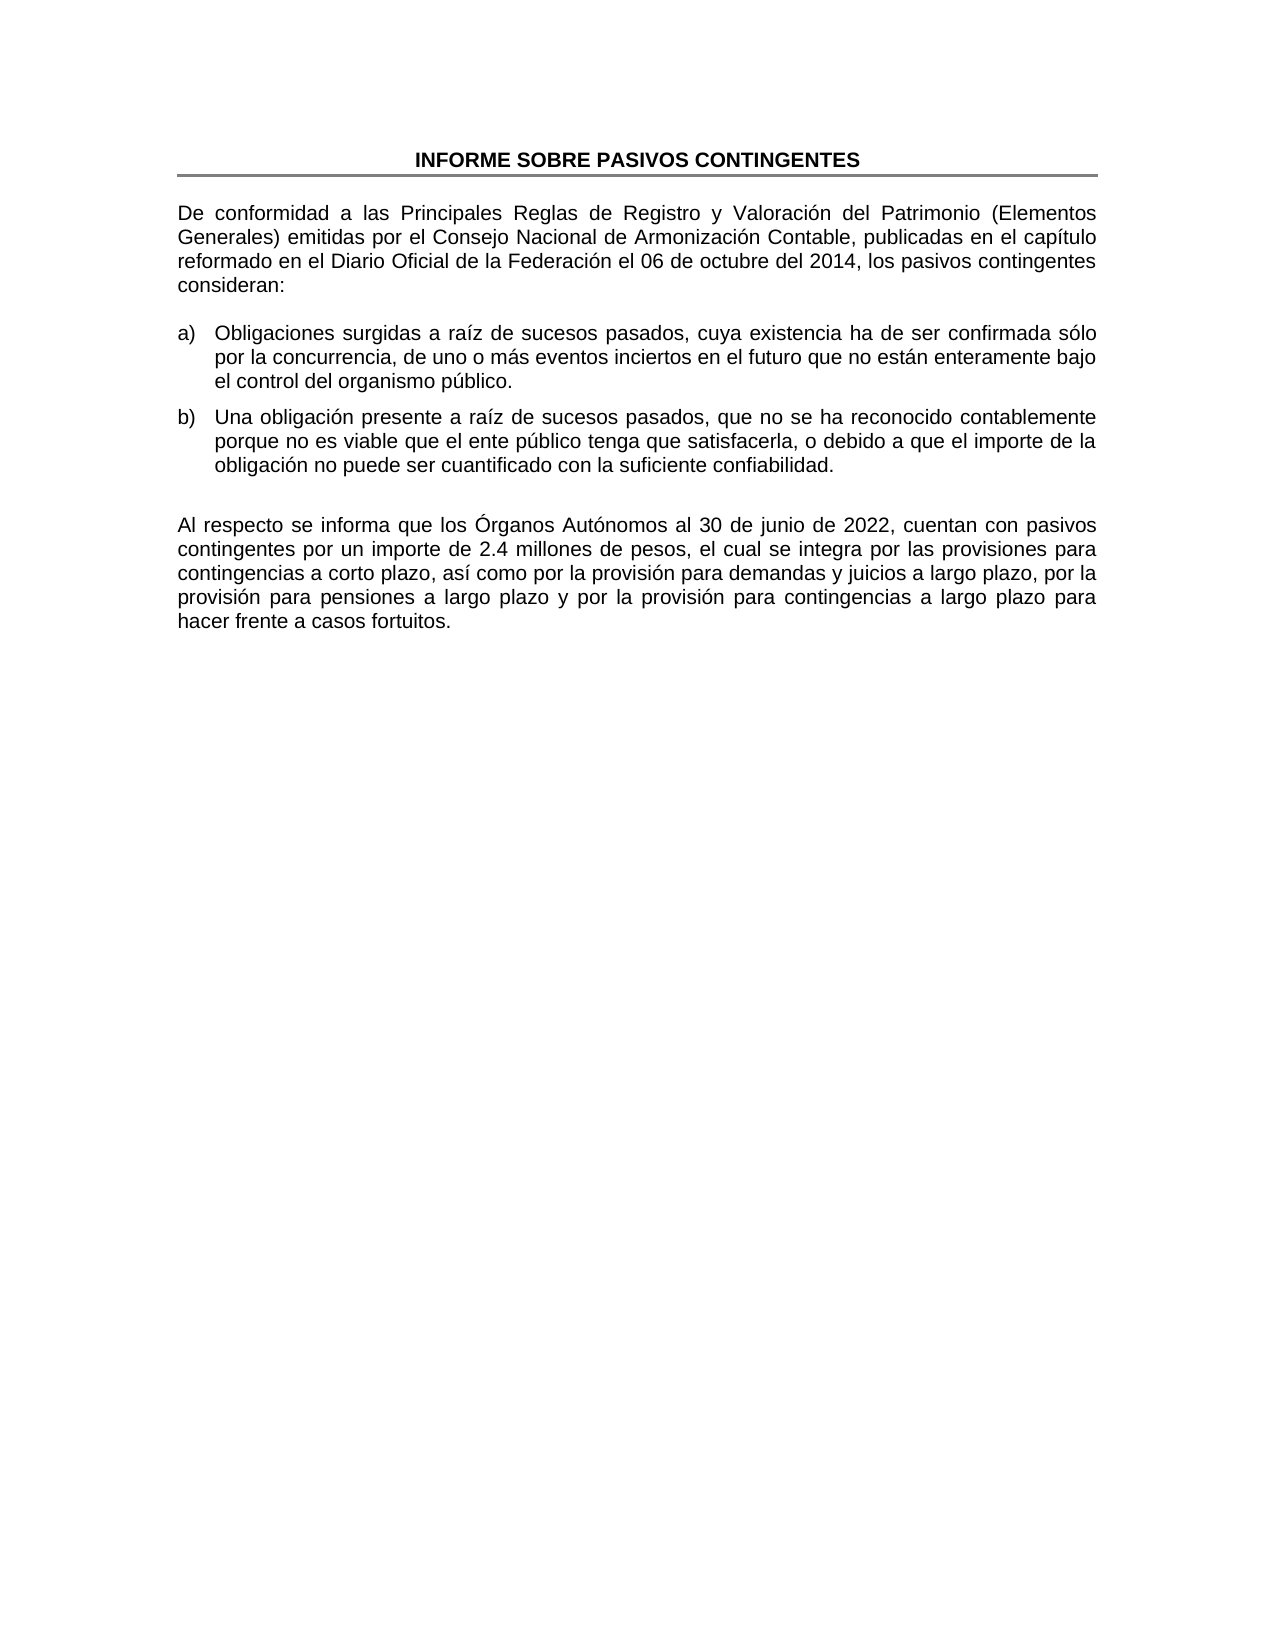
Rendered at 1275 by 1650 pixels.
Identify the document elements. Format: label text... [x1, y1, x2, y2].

text INFORME SOBRE PASIVOS CONTINGENTES [177, 148, 1098, 174]
text De conformidad a las Principales Reglas de Registro y Valoración del Patrimonio (Elementos Generales) emitidas por el Consejo Nacional de Armonización Contable, publicadas en el capítulo reformado en el Diario Oficial de la Federación el 06 de octubre del 2014, los pasivos contingentes consideran: [177, 201, 1098, 297]
list Una obligación presente a raíz de sucesos pasados, que no se ha reconocido contablemente porque no es viable que el ente público tenga que satisfacerla, o debido a que el importe de la obligación no puede ser cuantificado con la suficiente confiabilidad. [177, 405, 1098, 477]
text Al respecto se informa que los Órganos Autónomos al 30 de junio de 2022, cuentan con pasivos contingentes por un importe de 2.4 millones de pesos, el cual se integra por las provisiones para contingencias a corto plazo, así como por la provisión para demandas y juicios a largo plazo, por la provisión para pensiones a largo plazo y por la provisión para contingencias a largo plazo para hacer frente a casos fortuitos. [177, 513, 1098, 633]
list Obligaciones surgidas a raíz de sucesos pasados, cuya existencia ha de ser confirmada sólo por la concurrencia, de uno o más eventos inciertos en el futuro que no están enteramente bajo el control del organismo público. [177, 321, 1098, 392]
